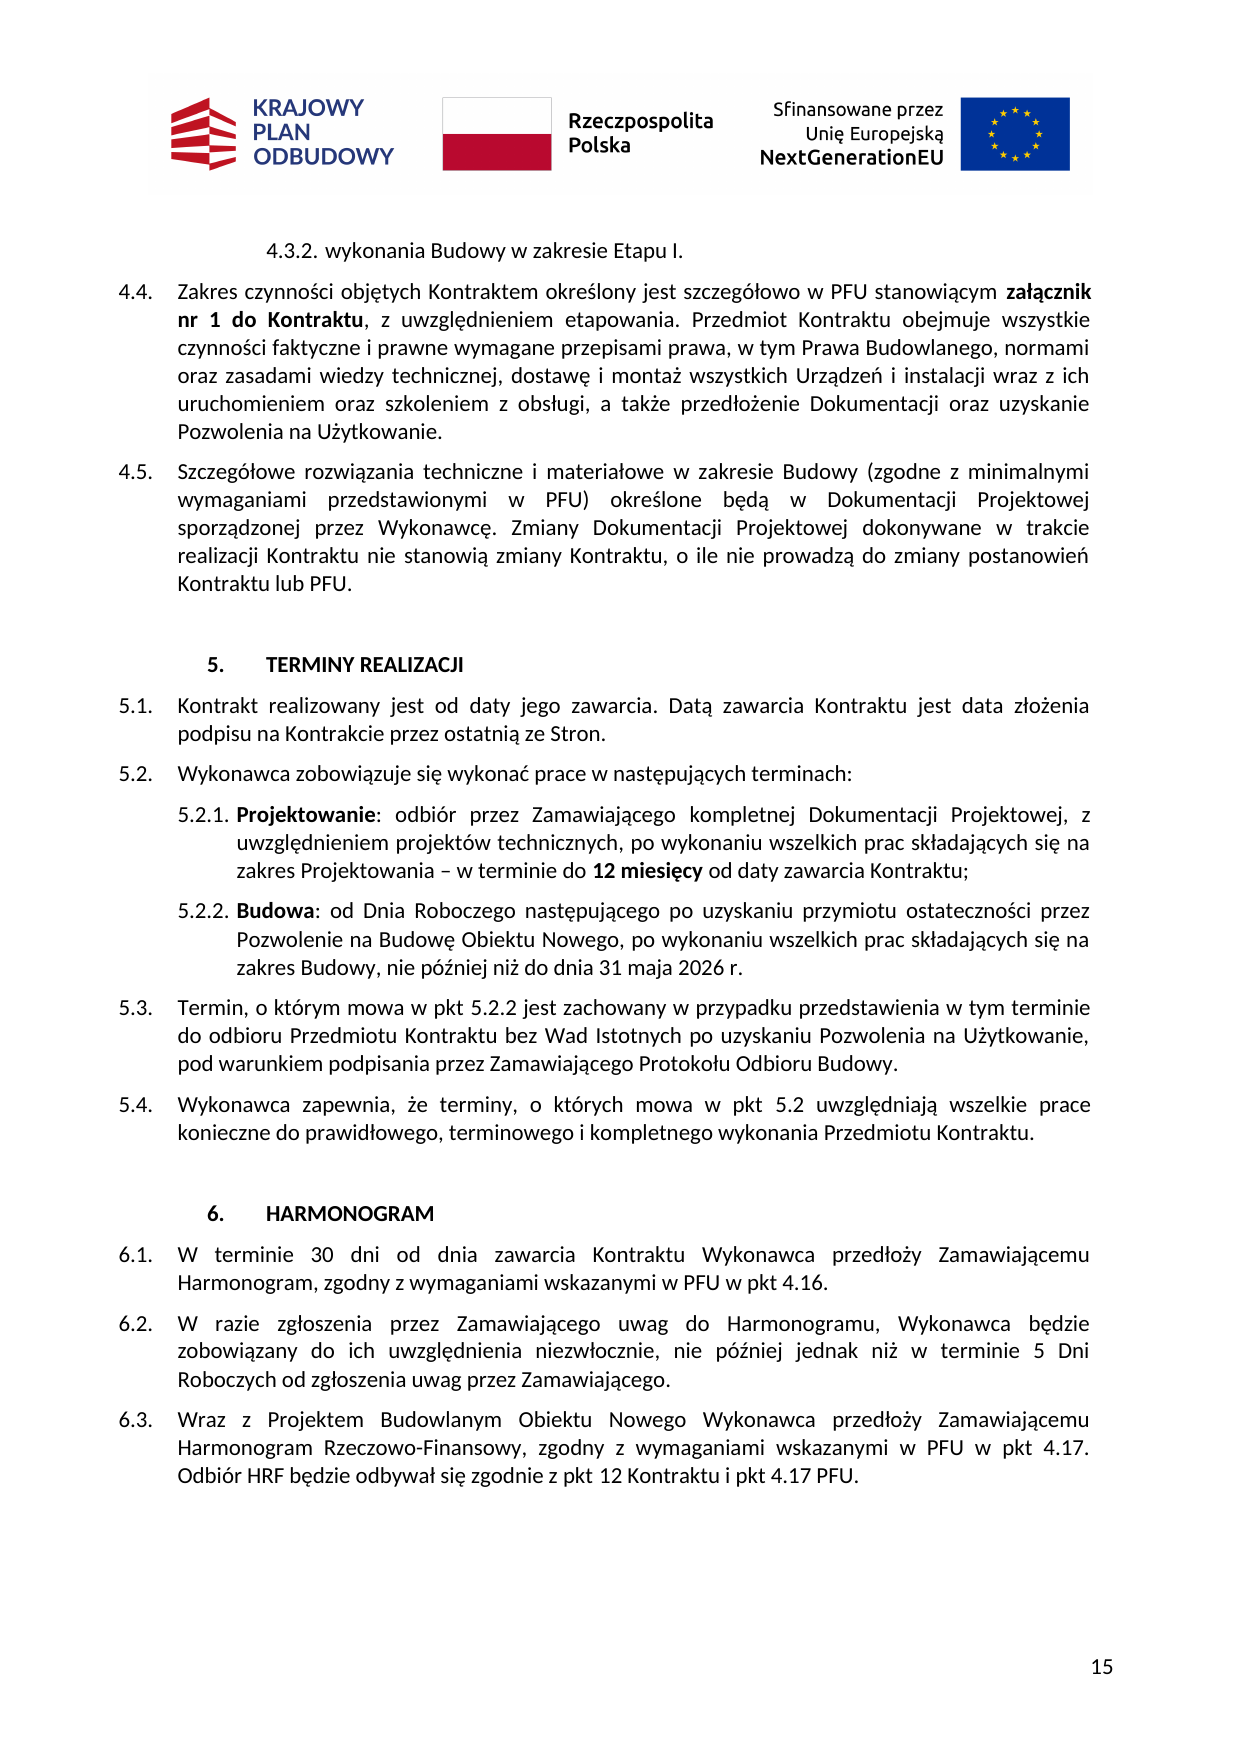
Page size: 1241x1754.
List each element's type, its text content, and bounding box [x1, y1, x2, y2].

list Wykonawca zapewnia, że terminy, o których mowa w pkt 5.2 uwzględniają wszelkie prace konieczne do prawidłowego, terminowego i kompletnego wykonania Przedmiotu Kontraktu. [118, 1090, 1091, 1146]
list Szczegółowe rozwiązania techniczne i materiałowe w zakresie Budowy (zgodne z minimalnymi wymaganiami przedstawionymi w PFU) określone będą w Dokumentacji Projektowej sporządzonej przez Wykonawcę. Zmiany Dokumentacji Projektowej dokonywane w trakcie realizacji Kontraktu nie stanowią zmiany Kontraktu, o ile nie prowadzą do zmiany postanowień Kontraktu lub PFU. [118, 457, 1091, 597]
list Wraz z Projektem Budowlanym Obiektu Nowego Wykonawca przedłoży Zamawiającemu Harmonogram Rzeczowo-Finansowy, zgodny z wymaganiami wskazanymi w PFU w pkt 4.17. Odbiór HRF będzie odbywał się zgodnie z pkt 12 Kontraktu i pkt 4.17 PFU. [118, 1405, 1091, 1489]
list Budowa: od Dnia Roboczego następującego po uzyskaniu przymiotu ostateczności przez Pozwolenie na Budowę Obiektu Nowego, po wykonaniu wszelkich prac składających się na zakres Budowy, nie później niż do dnia 31 maja 2026 r. [177, 897, 1091, 981]
list W terminie 30 dni od dnia zawarcia Kontraktu Wykonawca przedłoży Zamawiającemu Harmonogram, zgodny z wymaganiami wskazanymi w PFU w pkt 4.16. [118, 1240, 1091, 1296]
list Wykonawca zobowiązuje się wykonać prace w następujących terminach: [118, 759, 1091, 788]
list Projektowanie: odbiór przez Zamawiającego kompletnej Dokumentacji Projektowej, z uwzględnieniem projektów technicznych, po wykonaniu wszelkich prac składających się na zakres Projektowania – w terminie do 12 miesięcy od daty zawarcia Kontraktu; [177, 800, 1091, 884]
subtitle TERMINY REALIZACJI [207, 651, 1092, 678]
list Zakres czynności objętych Kontraktem określony jest szczegółowo w PFU stanowiącym załącznik nr 1 do Kontraktu, z uwzględnieniem etapowania. Przedmiot Kontraktu obejmuje wszystkie czynności faktyczne i prawne wymagane przepisami prawa, w tym Prawa Budowlanego, normami oraz zasadami wiedzy technicznej, dostawę i montaż wszystkich Urządzeń i instalacji wraz z ich uruchomieniem oraz szkoleniem z obsługi, a także przedłożenie Dokumentacji oraz uzyskanie Pozwolenia na Użytkowanie. [118, 277, 1091, 445]
subtitle HARMONOGRAM [207, 1199, 1092, 1228]
list Kontrakt realizowany jest od daty jego zawarcia. Datą zawarcia Kontraktu jest data złożenia podpisu na Kontrakcie przez ostatnią ze Stron. [118, 691, 1091, 747]
list W razie zgłoszenia przez Zamawiającego uwag do Harmonogramu, Wykonawca będzie zobowiązany do ich uwzględnienia niezwłocznie, nie później jednak niż w terminie 5 Dni Roboczych od zgłoszenia uwag przez Zamawiającego. [118, 1309, 1091, 1393]
list Termin, o którym mowa w pkt 5.2.2 jest zachowany w przypadku przedstawienia w tym terminie do odbioru Przedmiotu Kontraktu bez Wad Istotnych po uzyskaniu Pozwolenia na Użytkowanie, pod warunkiem podpisania przez Zamawiającego Protokołu Odbioru Budowy. [118, 993, 1091, 1077]
list wykonania Budowy w zakresie Etapu I. [266, 236, 1091, 264]
picture [147, 73, 1094, 195]
